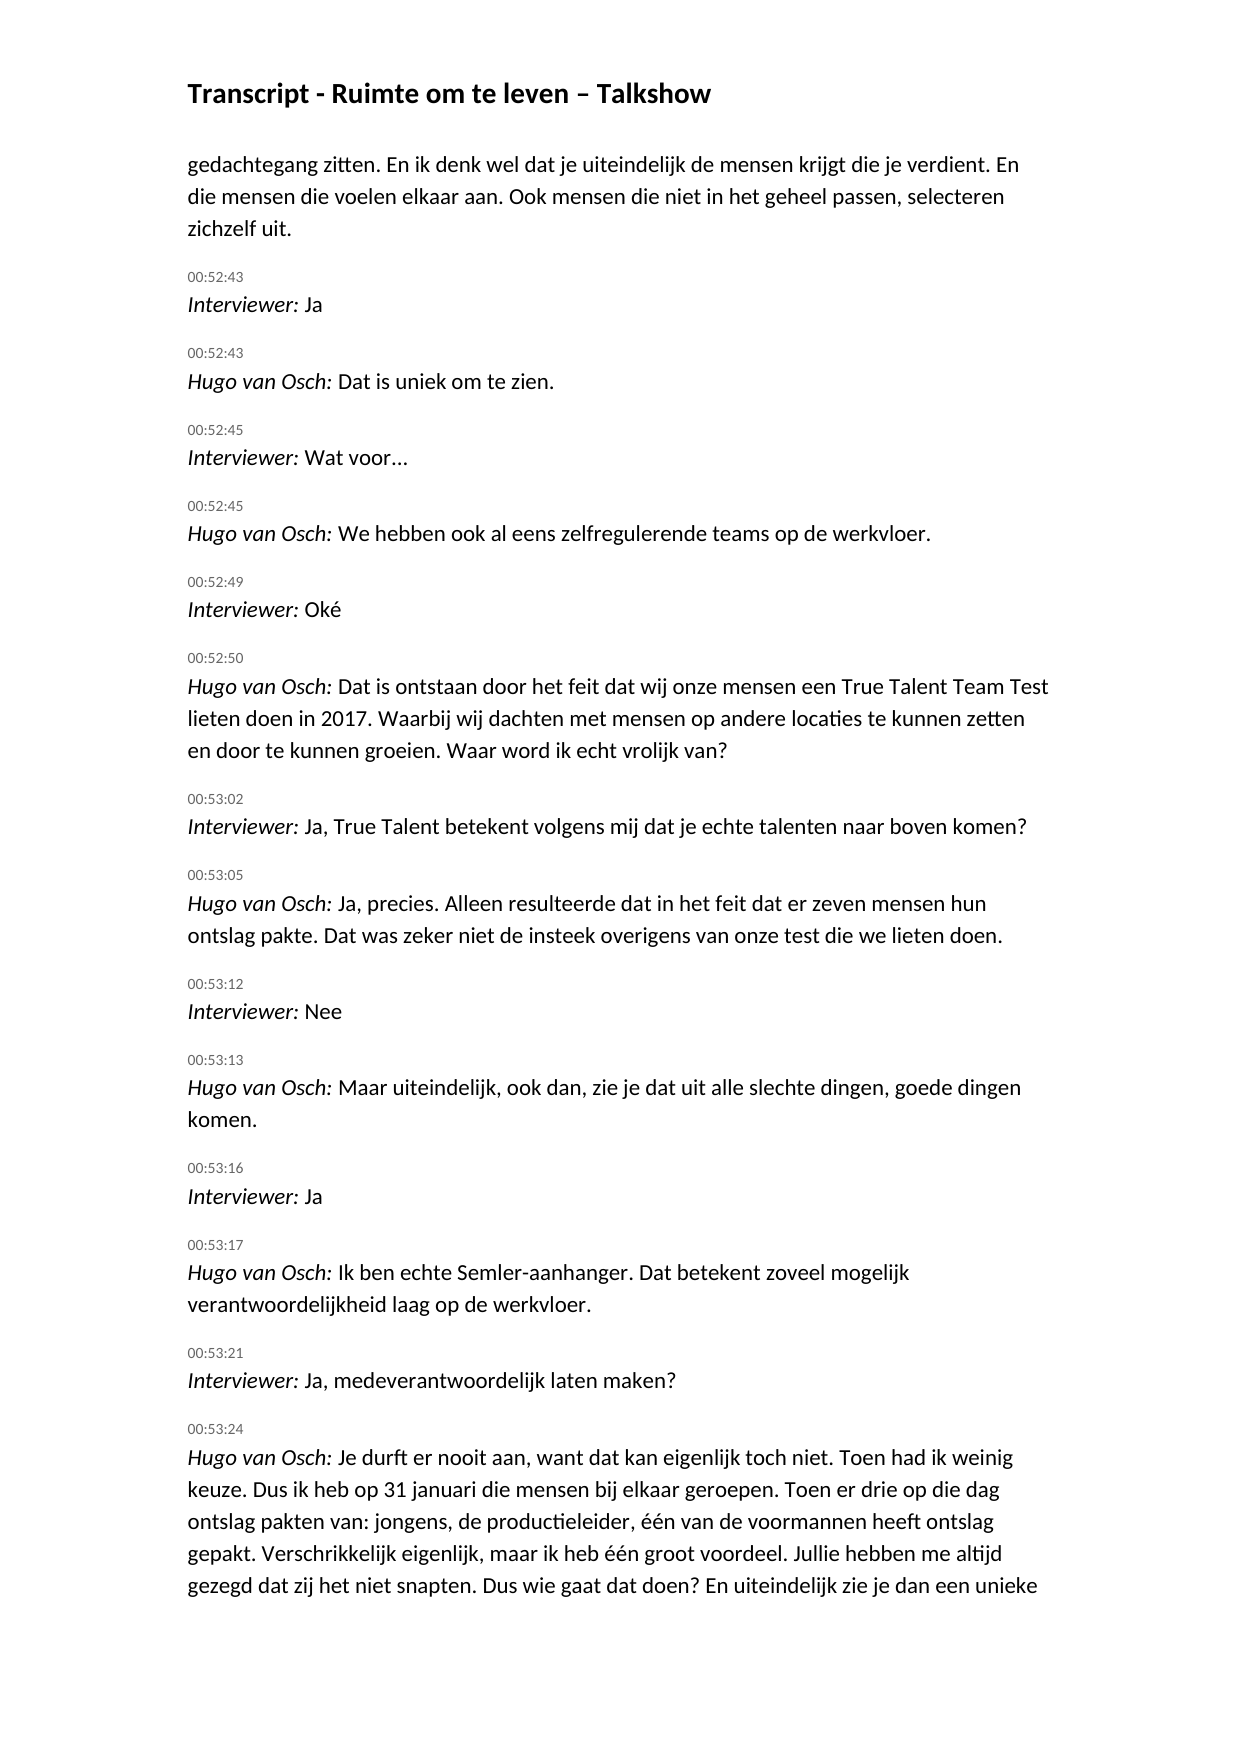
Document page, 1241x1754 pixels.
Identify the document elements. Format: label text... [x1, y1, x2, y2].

text 00:53:02 Interviewer: Ja, True Talent betekent volgens mij dat je echte talenten naar boven komen? [187, 789, 1053, 841]
text 00:52:45 Hugo van Osch: We hebben ook al eens zelfregulerende teams op de werkvloer. [187, 496, 1053, 547]
text 00:53:05 Hugo van Osch: Ja, precies. Alleen resulteerde dat in het feit dat er zeven mensen hun ontslag pakte. Dat was zeker niet de insteek overigens van onze test die we lieten doen. [187, 866, 1053, 949]
text 00:52:49 Interviewer: Oké [187, 572, 1053, 624]
text 00:53:12 Interviewer: Nee [187, 974, 1053, 1025]
text 00:52:50 Hugo van Osch: Dat is ontstaan door het feit dat wij onze mensen een True Talent Team Test lieten doen in 2017. Waarbij wij dachten met mensen op andere locaties te kunnen zetten en door te kunnen groeien. Waar word ik echt vrolijk van? [187, 649, 1053, 764]
text 00:52:43 Hugo van Osch: Dat is uniek om te zien. [187, 344, 1053, 395]
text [187, 1419, 1053, 1599]
text 00:53:13 Hugo van Osch: Maar uiteindelijk, ook dan, zie je dat uit alle slechte dingen, goede dingen komen. [187, 1050, 1053, 1134]
text 00:52:45 Interviewer: Wat voor... [187, 420, 1053, 471]
text 00:53:21 Interviewer: Ja, medeverantwoordelijk laten maken? [187, 1343, 1053, 1394]
text 00:53:16 Interviewer: Ja [187, 1159, 1053, 1210]
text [187, 150, 1053, 242]
text 00:52:43 Interviewer: Ja [187, 267, 1053, 319]
text 00:53:17 Hugo van Osch: Ik ben echte Semler-aanhanger. Dat betekent zoveel mogelijk verantwoordelijkheid laag op de werkvloer. [187, 1235, 1053, 1318]
